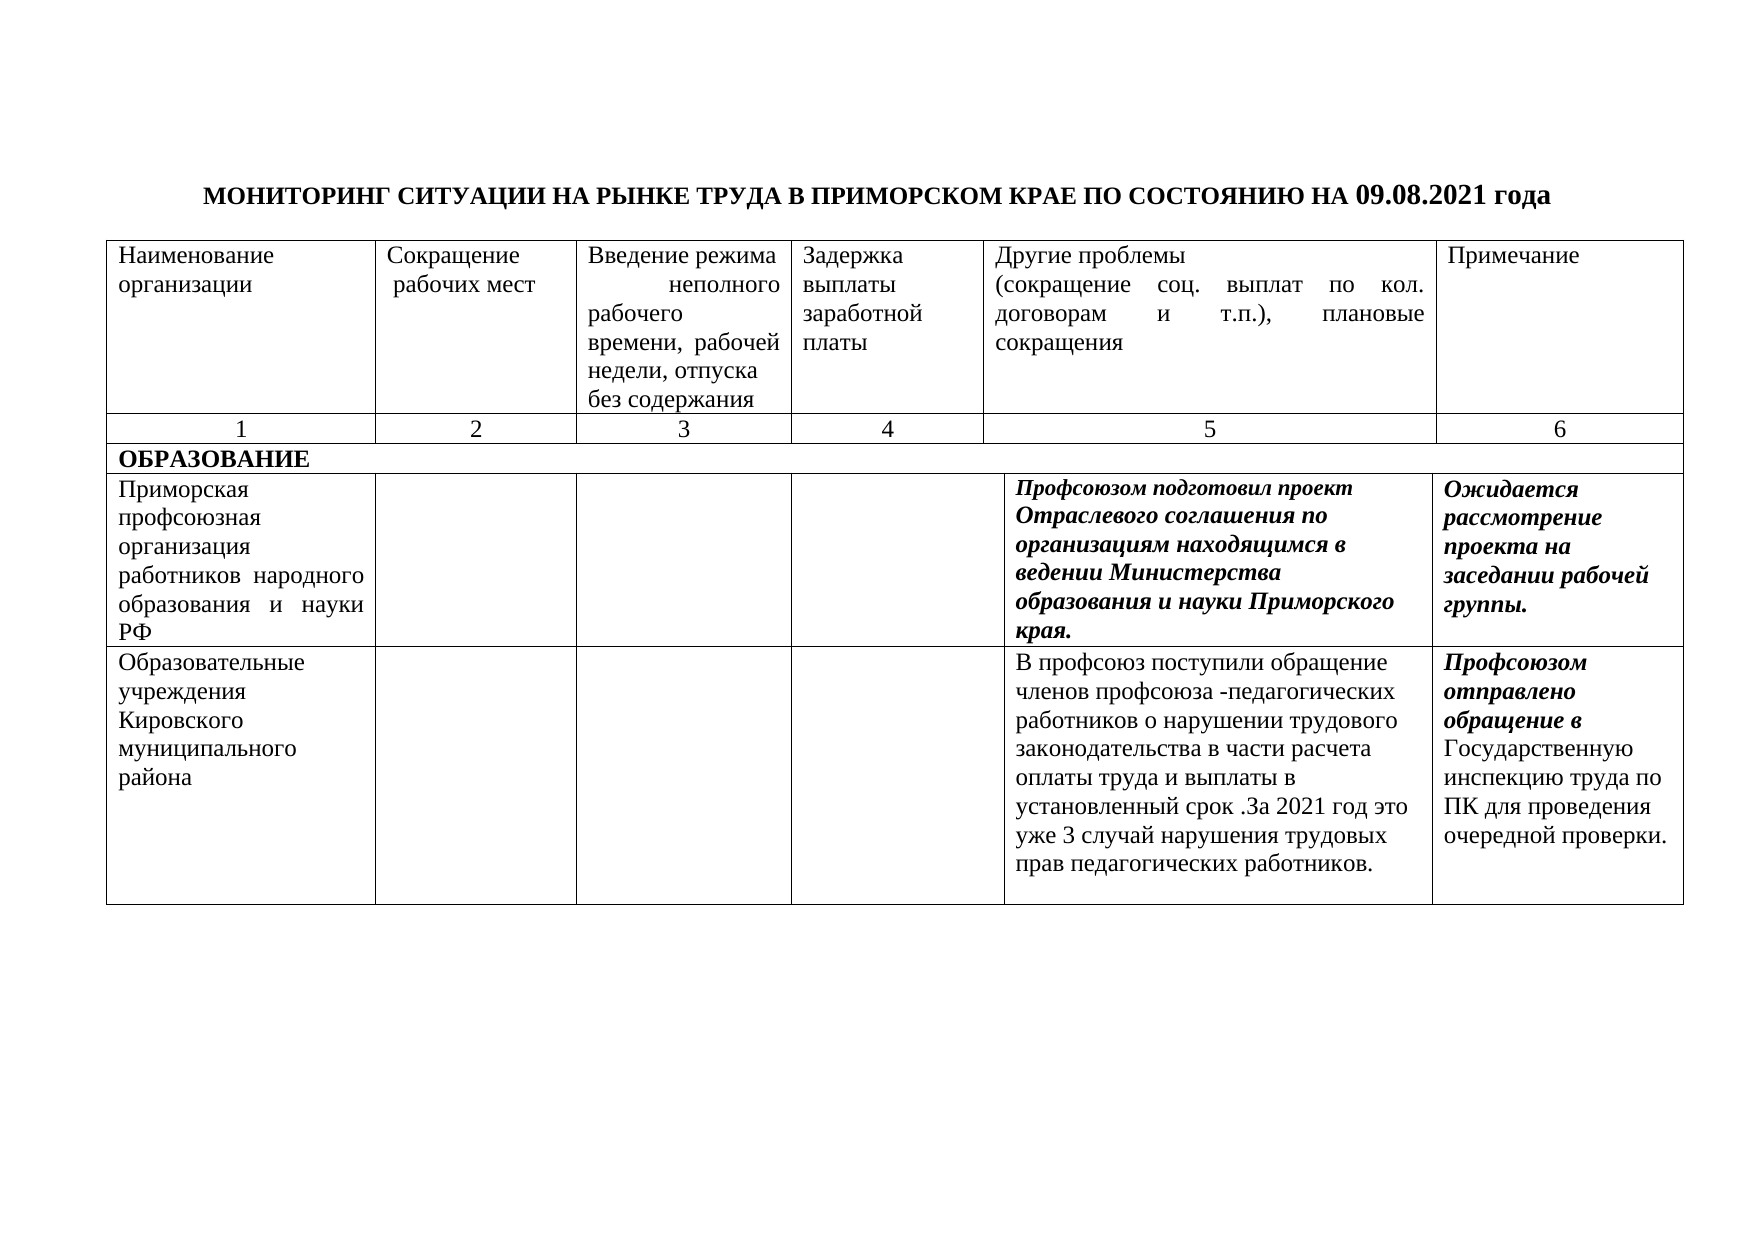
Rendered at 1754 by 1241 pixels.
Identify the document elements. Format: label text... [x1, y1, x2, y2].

table_cell В профсоюз поступили обращение членов профсоюза -педагогических работников о нарушении трудового законодательства в части расчета оплаты труда и выплаты в установленный срок .За 2021 год это уже 3 случай нарушения трудовых прав педагогических работников. [1005, 647, 1432, 903]
table_header Введение режима неполного рабочего времени, рабочей недели, отпуска без содержания [577, 241, 791, 413]
table_cell 4 [792, 414, 983, 443]
table_cell 2 [376, 414, 576, 443]
text МОНИТОРИНГ СИТУАЦИИ НА РЫНКЕ ТРУДА В ПРИМОРСКОМ КРАЕ ПО СОСТОЯНИЮ НА 09.08.2021 года [118, 177, 1636, 211]
table_cell 5 [984, 414, 1436, 443]
table_header Другие проблемы (сокращение соц. выплат по кол. договорам и т.п.), плановые сокращения [984, 241, 1436, 413]
table_cell Ожидается рассмотрение проекта на заседании рабочей группы. [1433, 474, 1683, 646]
table_cell [792, 474, 1004, 646]
table_header Примечание [1437, 241, 1683, 413]
table_header Задержка выплаты заработной платы [792, 241, 983, 413]
table_cell Образовательные учреждения Кировского муниципального района [107, 647, 375, 903]
table_cell Профсоюзом отправлено обращение в Государственную инспекцию труда по ПК для проведения очередной проверки. [1433, 647, 1683, 903]
table_cell [577, 647, 791, 903]
table_cell 3 [577, 414, 791, 443]
table_cell 6 [1437, 414, 1683, 443]
table_cell Профсоюзом подготовил проект Отраслевого соглашения по организациям находящимся в ведении Министерства образования и науки Приморского края. [1005, 474, 1432, 646]
table_header Сокращение рабочих мест [376, 241, 576, 413]
table_cell [376, 647, 576, 903]
table_cell [792, 647, 1004, 903]
table_cell 1 [107, 414, 375, 443]
table_cell [577, 474, 791, 646]
table_cell [376, 474, 576, 646]
table_cell ОБРАЗОВАНИЕ [107, 444, 1683, 473]
table_cell Приморская профсоюзная организация работников народного образования и науки РФ [107, 474, 375, 646]
table_header Наименование организации [107, 241, 375, 413]
